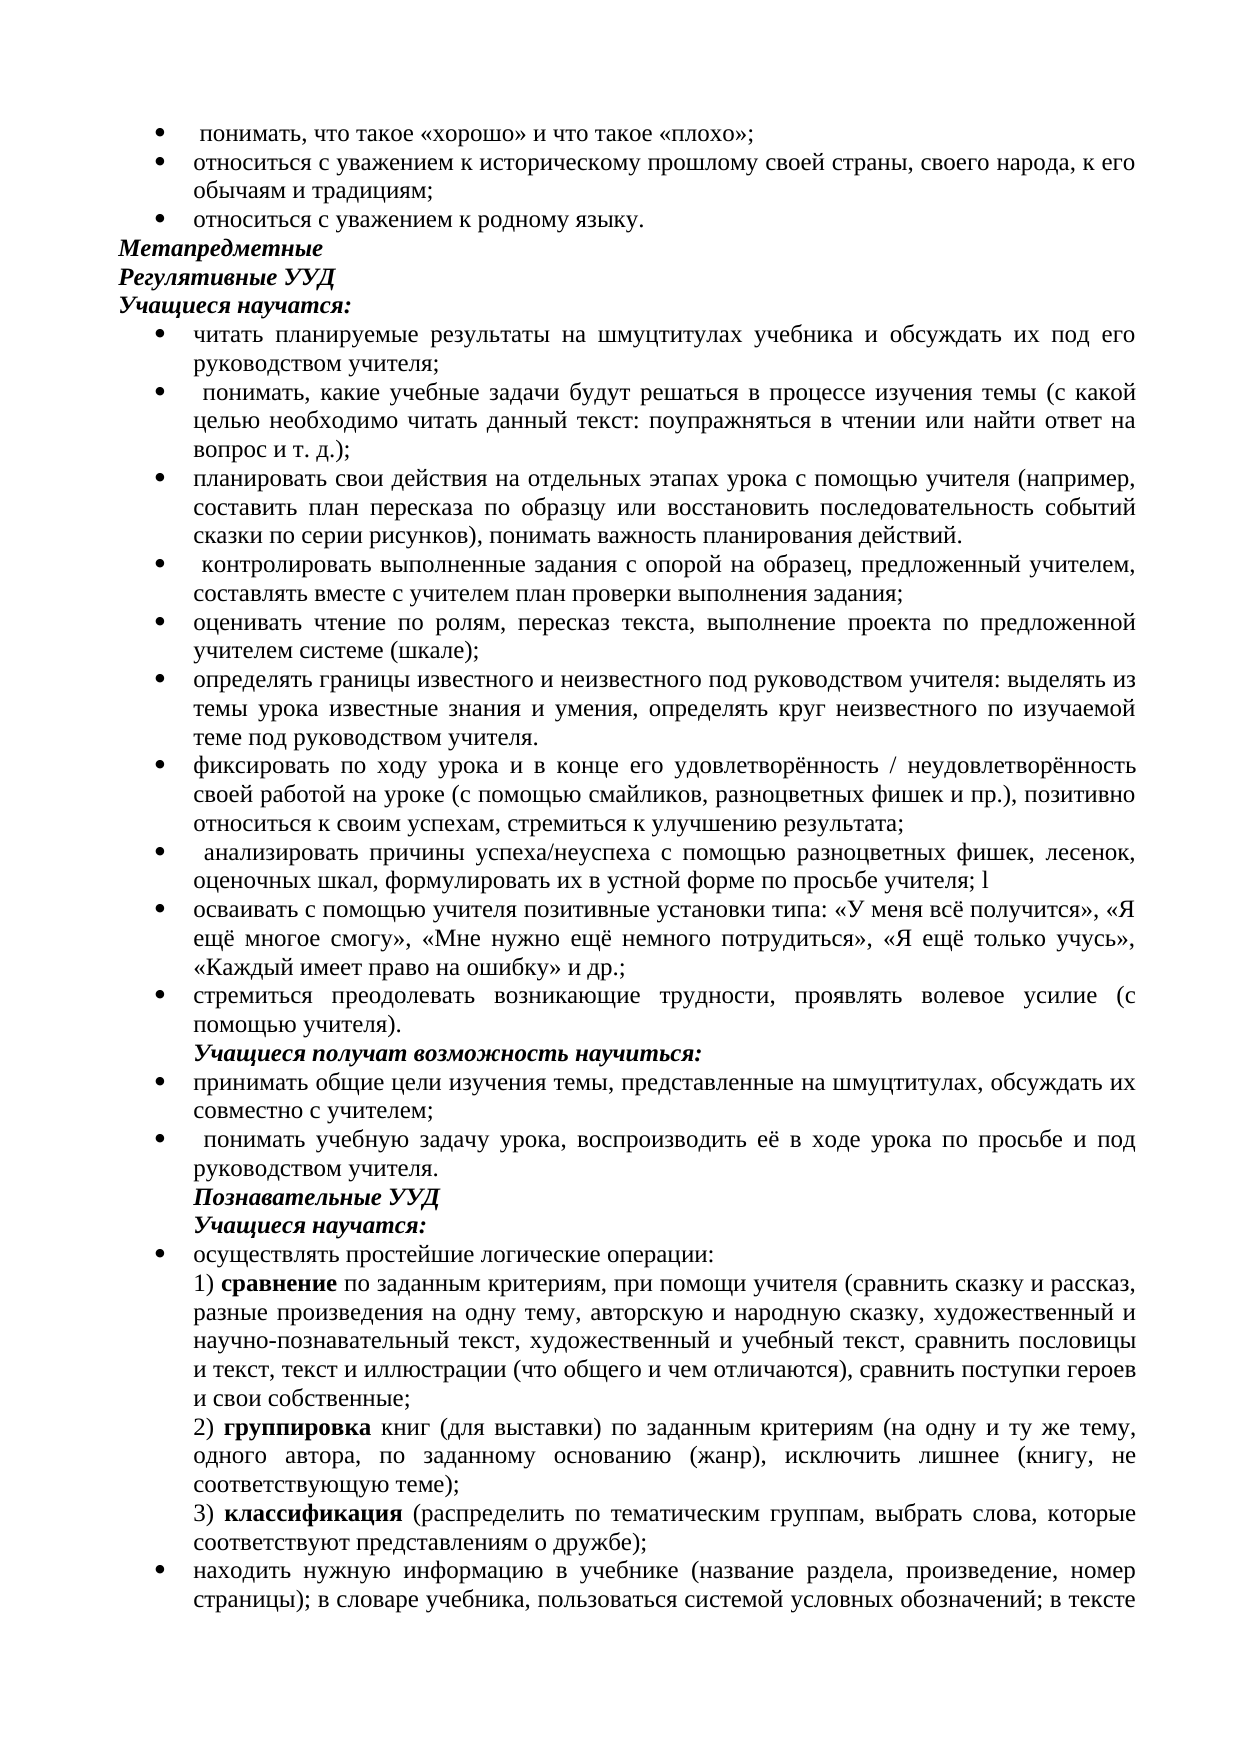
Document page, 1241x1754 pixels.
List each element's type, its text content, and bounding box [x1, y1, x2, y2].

text Метапредметные [118, 233, 1137, 262]
text Учащиеся научатся: [193, 1211, 1137, 1239]
list определять границы известного и неизвестного под руководством учителя: выделять из темы урока известные знания и умения, определять круг неизвестного по изучаемой теме под руководством учителя. [156, 664, 1137, 751]
list оценивать чтение по ролям, пересказ текста, выполнение проекта по предложенной учителем системе (шкале); [156, 607, 1137, 664]
text Регулятивные УУД [118, 262, 1137, 291]
list понимать, что такое «хорошо» и что такое «плохо»; [156, 118, 1137, 147]
list осуществлять простейшие логические операции: [156, 1239, 1137, 1268]
list фиксировать по ходу урока и в конце его удовлетворённость / неудовлетворённость своей работой на уроке (с помощью смайликов, разноцветных фишек и пр.), позитивно относиться к своим успехам, стремиться к улучшению результата; [156, 751, 1137, 837]
list понимать учебную задачу урока, воспроизводить её в ходе урока по просьбе и под руководством учителя. [156, 1124, 1137, 1182]
list принимать общие цели изучения темы, представленные на шмуцтитулах, обсуждать их совместно с учителем; [156, 1067, 1137, 1124]
list понимать, какие учебные задачи будут решаться в процессе изучения темы (с какой целью необходимо читать данный текст: поупражняться в чтении или найти ответ на вопрос и т. д.); [156, 377, 1137, 463]
list относиться с уважением к родному языку. [156, 204, 1137, 233]
list читать планируемые результаты на шмуцтитулах учебника и обсуждать их под его руководством учителя; [156, 319, 1137, 377]
list относиться с уважением к историческому прошлому своей страны, своего народа, к его обычаям и традициям; [156, 147, 1137, 204]
text 2) группировка книг (для выставки) по заданным критериям (на одну и ту же тему, одного автора, по заданному основанию (жанр), исключить лишнее (книгу, не соответствующую теме); [193, 1412, 1137, 1498]
list анализировать причины успеха/неуспеха с помощью разноцветных фишек, лесенок, оценочных шкал, формулировать их в устной форме по просьбе учителя; l [156, 837, 1137, 894]
text 1) сравнение по заданным критериям, при помощи учителя (сравнить сказку и рассказ, разные произведения на одну тему, авторскую и народную сказку, художественный и научно-познавательный текст, художественный и учебный текст, сравнить пословицы и текст, текст и иллюстрации (что общего и чем отличаются), сравнить поступки героев и свои собственные; [193, 1268, 1137, 1412]
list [156, 1556, 1137, 1613]
text 3) классификация (распределить по тематическим группам, выбрать слова, которые соответствуют представлениям о дружбе); [193, 1498, 1137, 1556]
list контролировать выполненные задания с опорой на образец, предложенный учителем, составлять вместе с учителем план проверки выполнения задания; [156, 549, 1137, 607]
text Познавательные УУД [193, 1182, 1137, 1211]
text Учащиеся научатся: [118, 291, 1137, 319]
list планировать свои действия на отдельных этапах урока с помощью учителя (например, составить план пересказа по образцу или восстановить последовательность событий сказки по серии рисунков), понимать важность планирования действий. [156, 463, 1137, 549]
list стремиться преодолевать возникающие трудности, проявлять волевое усилие (с помощью учителя). [156, 981, 1137, 1038]
list осваивать с помощью учителя позитивные установки типа: «У меня всё получится», «Я ещё многое смогу», «Мне нужно ещё немного потрудиться», «Я ещё только учусь», «Каждый имеет право на ошибку» и др.; [156, 894, 1137, 981]
text Учащиеся получат возможность научиться: [193, 1038, 1137, 1067]
